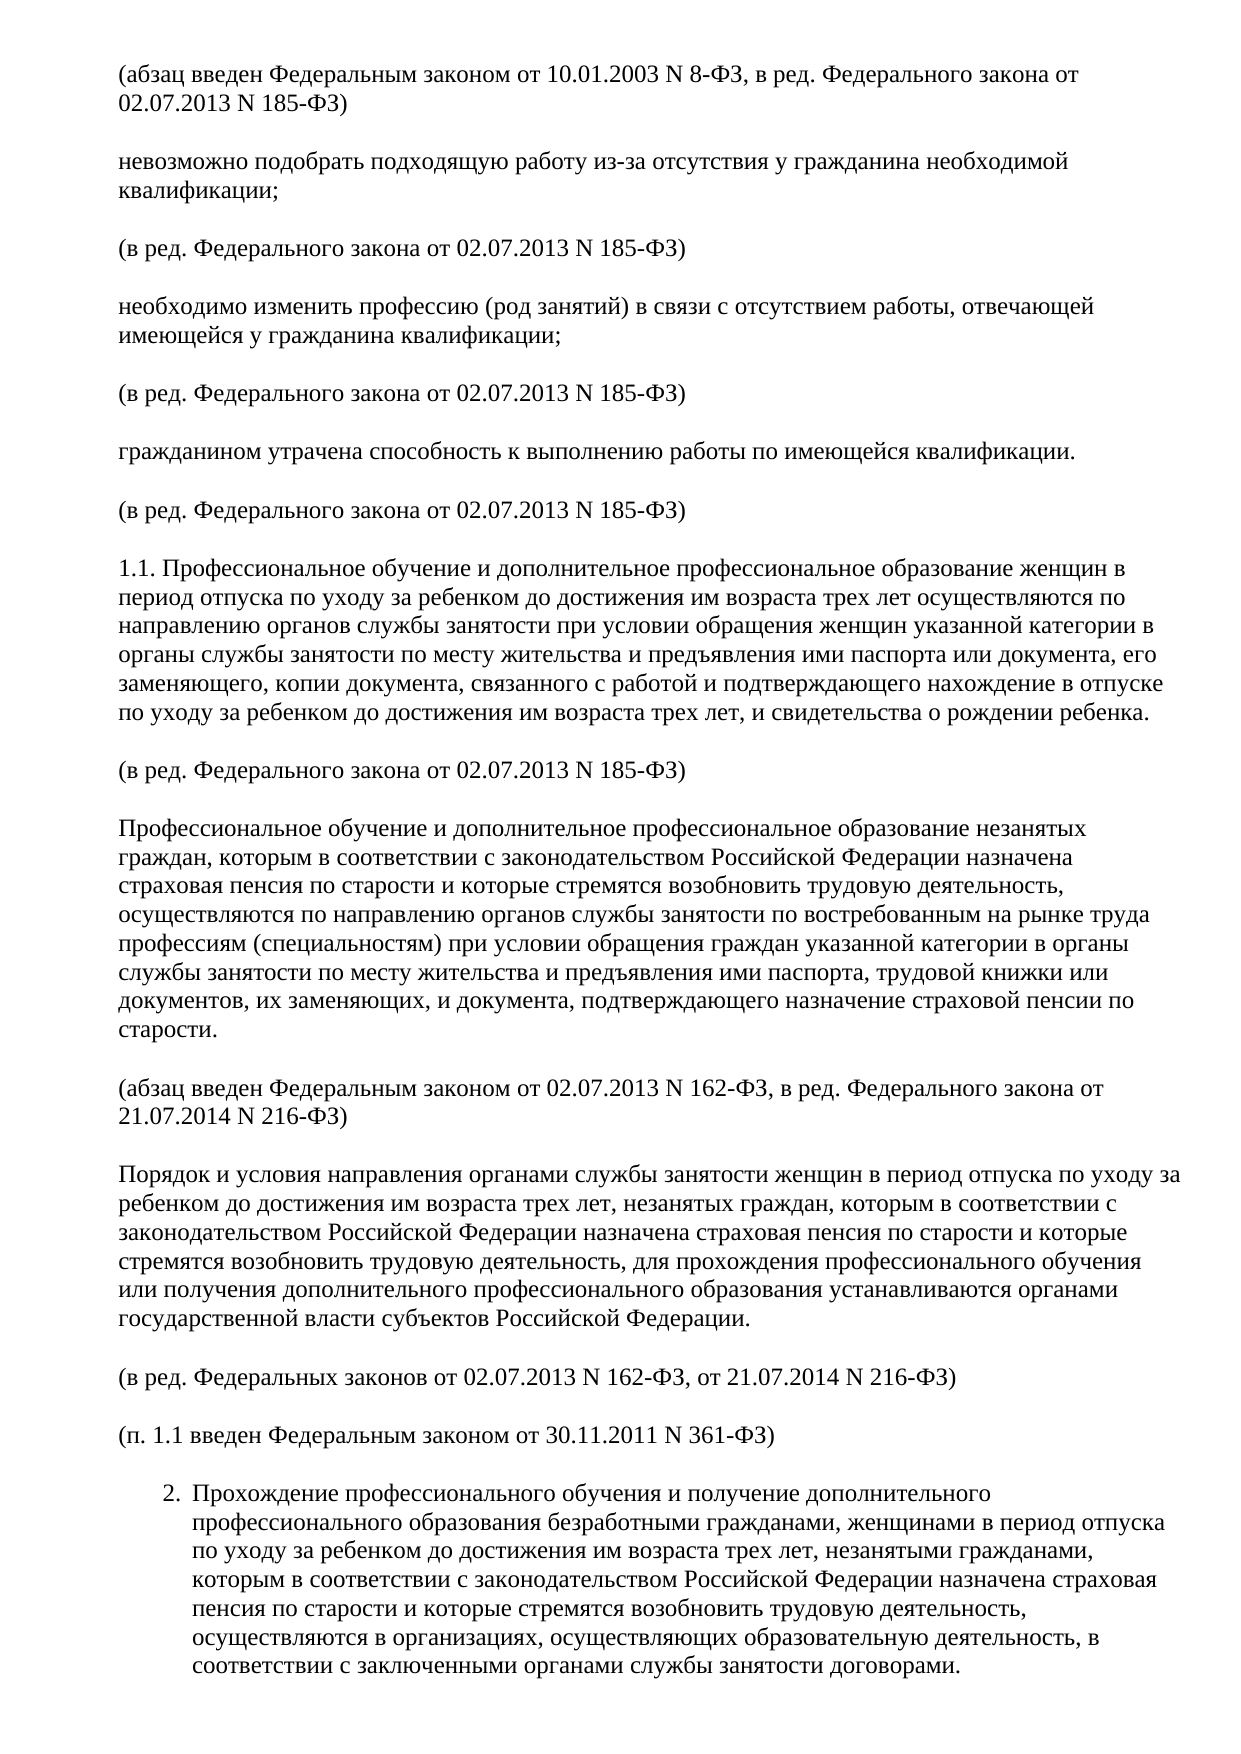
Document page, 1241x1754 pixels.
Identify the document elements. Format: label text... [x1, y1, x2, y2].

text необходимо изменить профессию (род занятий) в связи с отсутствием работы, отвечающей имеющейся у гражданина квалификации; [118, 291, 1181, 349]
text (в ред. Федеральных законов от 02.07.2013 N 162-ФЗ, от 21.07.2014 N 216-ФЗ) [118, 1362, 1181, 1390]
text гражданином утрачена способность к выполнению работы по имеющейся квалификации. [118, 436, 1181, 465]
list Прохождение профессионального обучения и получение дополнительного профессионального образования безработными гражданами, женщинами в период отпуска по уходу за ребенком до достижения им возраста трех лет, незанятыми гражданами, которым в соответствии с законодательством Российской Федерации назначена страховая пенсия по старости и которые стремятся возобновить трудовую деятельность, осуществляются в организациях, осуществляющих образовательную деятельность, в соответствии с заключенными органами службы занятости договорами. [162, 1478, 1181, 1679]
text (абзац введен Федеральным законом от 02.07.2013 N 162-ФЗ, в ред. Федерального закона от 21.07.2014 N 216-ФЗ) [118, 1073, 1181, 1130]
text (п. 1.1 введен Федеральным законом от 30.11.2011 N 361-ФЗ) [118, 1420, 1181, 1448]
text Порядок и условия направления органами службы занятости женщин в период отпуска по уходу за ребенком до достижения им возраста трех лет, незанятых граждан, которым в соответствии с законодательством Российской Федерации назначена страховая пенсия по старости и которые стремятся возобновить трудовую деятельность, для прохождения профессионального обучения или получения дополнительного профессионального образования устанавливаются органами государственной власти субъектов Российской Федерации. [118, 1159, 1181, 1332]
text 1.1. Профессиональное обучение и дополнительное профессиональное образование женщин в период отпуска по уходу за ребенком до достижения им возраста трех лет осуществляются по направлению органов службы занятости при условии обращения женщин указанной категории в органы службы занятости по месту жительства и предъявления ими паспорта или документа, его заменяющего, копии документа, связанного с работой и подтверждающего нахождение в отпуске по уходу за ребенком до достижения им возраста трех лет, и свидетельства о рождении ребенка. [118, 553, 1181, 725]
text (в ред. Федерального закона от 02.07.2013 N 185-ФЗ) [118, 755, 1181, 784]
text (в ред. Федерального закона от 02.07.2013 N 185-ФЗ) [118, 233, 1181, 262]
text (в ред. Федерального закона от 02.07.2013 N 185-ФЗ) [118, 378, 1181, 407]
text (в ред. Федерального закона от 02.07.2013 N 185-ФЗ) [118, 495, 1181, 523]
text (абзац введен Федеральным законом от 10.01.2003 N 8-ФЗ, в ред. Федерального закона от 02.07.2013 N 185-ФЗ) [118, 59, 1181, 117]
text невозможно подобрать подходящую работу из-за отсутствия у гражданина необходимой квалификации; [118, 146, 1181, 203]
text Профессиональное обучение и дополнительное профессиональное образование незанятых граждан, которым в соответствии с законодательством Российской Федерации назначена страховая пенсия по старости и которые стремятся возобновить трудовую деятельность, осуществляются по направлению органов службы занятости по востребованным на рынке труда профессиям (специальностям) при условии обращения граждан указанной категории в органы службы занятости по месту жительства и предъявления ими паспорта, трудовой книжки или документов, их заменяющих, и документа, подтверждающего назначение страховой пенсии по старости. [118, 813, 1181, 1043]
